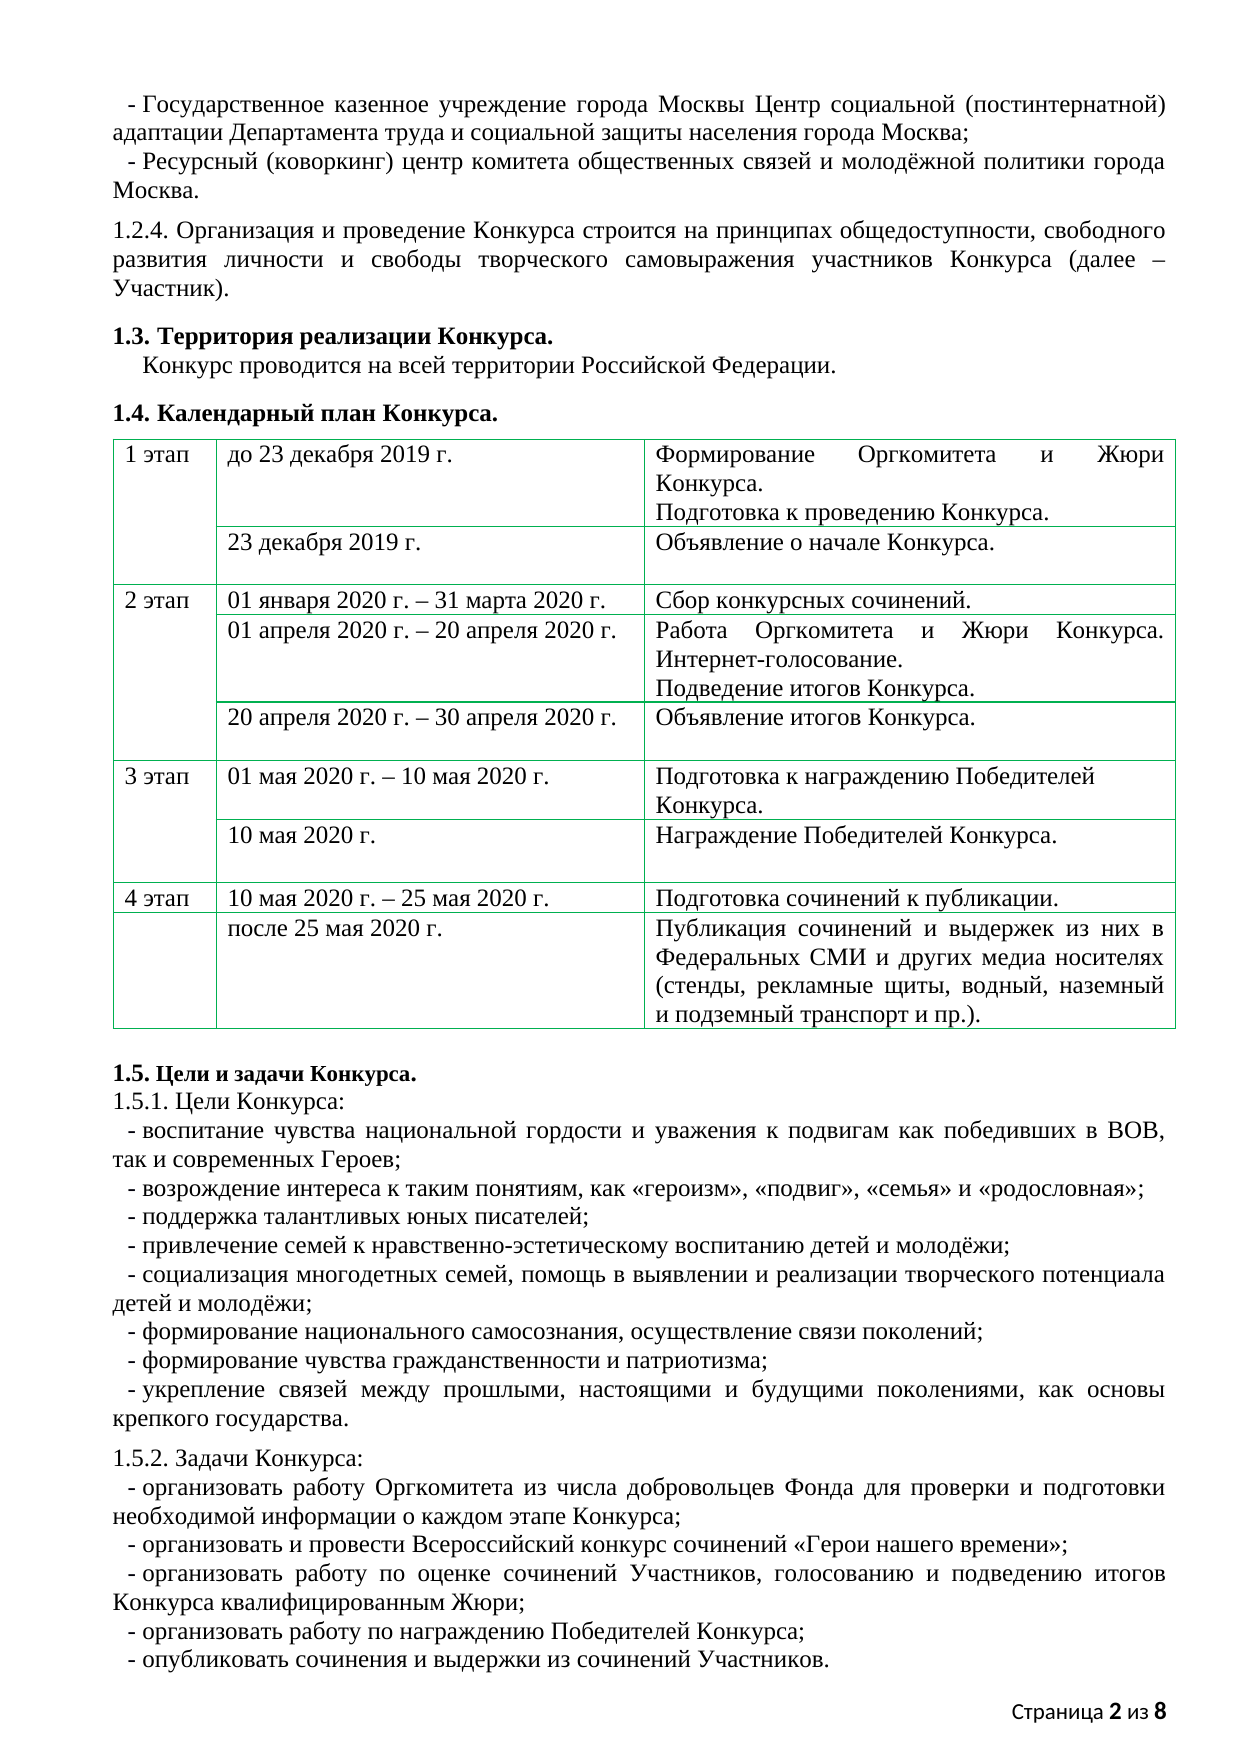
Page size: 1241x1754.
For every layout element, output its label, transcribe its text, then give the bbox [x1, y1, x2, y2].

table_cell после 25 мая 2020 г. [217, 913, 644, 1028]
table_cell Работа Оргкомитета и Жюри Конкурса. Интернет-голосование. Подведение итогов Конкурса. [645, 615, 1175, 701]
table_cell 3 этап [114, 761, 216, 882]
table_cell 01 января 2020 г. – 31 марта 2020 г. [217, 585, 644, 614]
list воспитание чувства национальной гордости и уважения к подвигам как победивших в ВОВ, так и современных Героев; [112, 1115, 1167, 1173]
list формирование национального самосознания, осуществление связи поколений; [112, 1316, 1167, 1345]
list организовать работу по награждению Победителей Конкурса; [112, 1616, 1167, 1644]
table_cell Публикация сочинений и выдержек из них в Федеральных СМИ и других медиа носителях (стенды, рекламные щиты, водный, наземный и подземный транспорт и пр.). [645, 913, 1175, 1028]
table_cell 10 мая 2020 г. [217, 820, 644, 882]
table_cell Сбор конкурсных сочинений. [645, 585, 1175, 614]
table_cell 20 апреля 2020 г. – 30 апреля 2020 г. [217, 703, 644, 760]
text 1.5.2. Задачи Конкурса: [112, 1443, 1167, 1472]
table_header 1 этап [114, 440, 216, 584]
list возрождение интереса к таким понятиям, как «героизм», «подвиг», «семья» и «родословная»; [112, 1173, 1167, 1201]
list формирование чувства гражданственности и патриотизма; [112, 1345, 1167, 1374]
list организовать работу по оценке сочинений Участников, голосованию и подведению итогов Конкурса квалифицированным Жюри; [112, 1558, 1167, 1616]
table_cell Подготовка к награждению Победителей Конкурса. [645, 761, 1175, 819]
table_cell [114, 913, 216, 1028]
text 1.5.1. Цели Конкурса: [112, 1086, 1167, 1115]
list Ресурсный (коворкинг) центр комитета общественных связей и молодёжной политики города Москва. [112, 146, 1167, 204]
table_cell 2 этап [114, 585, 216, 760]
text Конкурс проводится на всей территории Российской Федерации. [112, 350, 1167, 378]
list привлечение семей к нравственно-эстетическому воспитанию детей и молодёжи; [112, 1230, 1167, 1259]
table_cell Объявление о начале Конкурса. [645, 527, 1175, 584]
table_cell 23 декабря 2019 г. [217, 527, 644, 584]
table_cell 10 мая 2020 г. – 25 мая 2020 г. [217, 883, 644, 912]
table_cell Объявление итогов Конкурса. [645, 703, 1175, 760]
list поддержка талантливых юных писателей; [112, 1201, 1167, 1230]
list организовать работу Оргкомитета из числа добровольцев Фонда для проверки и подготовки необходимой информации о каждом этапе Конкурса; [112, 1472, 1167, 1529]
list Государственное казенное учреждение города Москвы Центр социальной (постинтернатной) адаптации Департамента труда и социальной защиты населения города Москва; [112, 89, 1167, 146]
subtitle Календарный план Конкурса. [112, 398, 934, 426]
table_header до 23 декабря 2019 г. [217, 440, 644, 526]
table_cell Награждение Победителей Конкурса. [645, 820, 1175, 882]
list организовать и провести Всероссийский конкурс сочинений «Герои нашего времени»; [112, 1529, 1167, 1558]
list укрепление связей между прошлыми, настоящими и будущими поколениями, как основы крепкого государства. [112, 1374, 1167, 1431]
subtitle Территория реализации Конкурса. [112, 321, 1167, 350]
list опубликовать сочинения и выдержки из сочинений Участников. [112, 1644, 1167, 1673]
text 1.2.4. Организация и проведение Конкурса строится на принципах общедоступности, свободного развития личности и свободы творческого самовыражения участников Конкурса (далее – Участник). [112, 216, 1167, 302]
table_header Формирование Оргкомитета и Жюри Конкурса. Подготовка к проведению Конкурса. [645, 440, 1175, 526]
table_cell 4 этап [114, 883, 216, 912]
table_cell 01 апреля 2020 г. – 20 апреля 2020 г. [217, 615, 644, 701]
list социализация многодетных семей, помощь в выявлении и реализации творческого потенциала детей и молодёжи; [112, 1259, 1167, 1316]
text 1.5. Цели и задачи Конкурса. [112, 1058, 1167, 1086]
table_cell 01 мая 2020 г. – 10 мая 2020 г. [217, 761, 644, 819]
table_cell Подготовка сочинений к публикации. [645, 883, 1175, 912]
